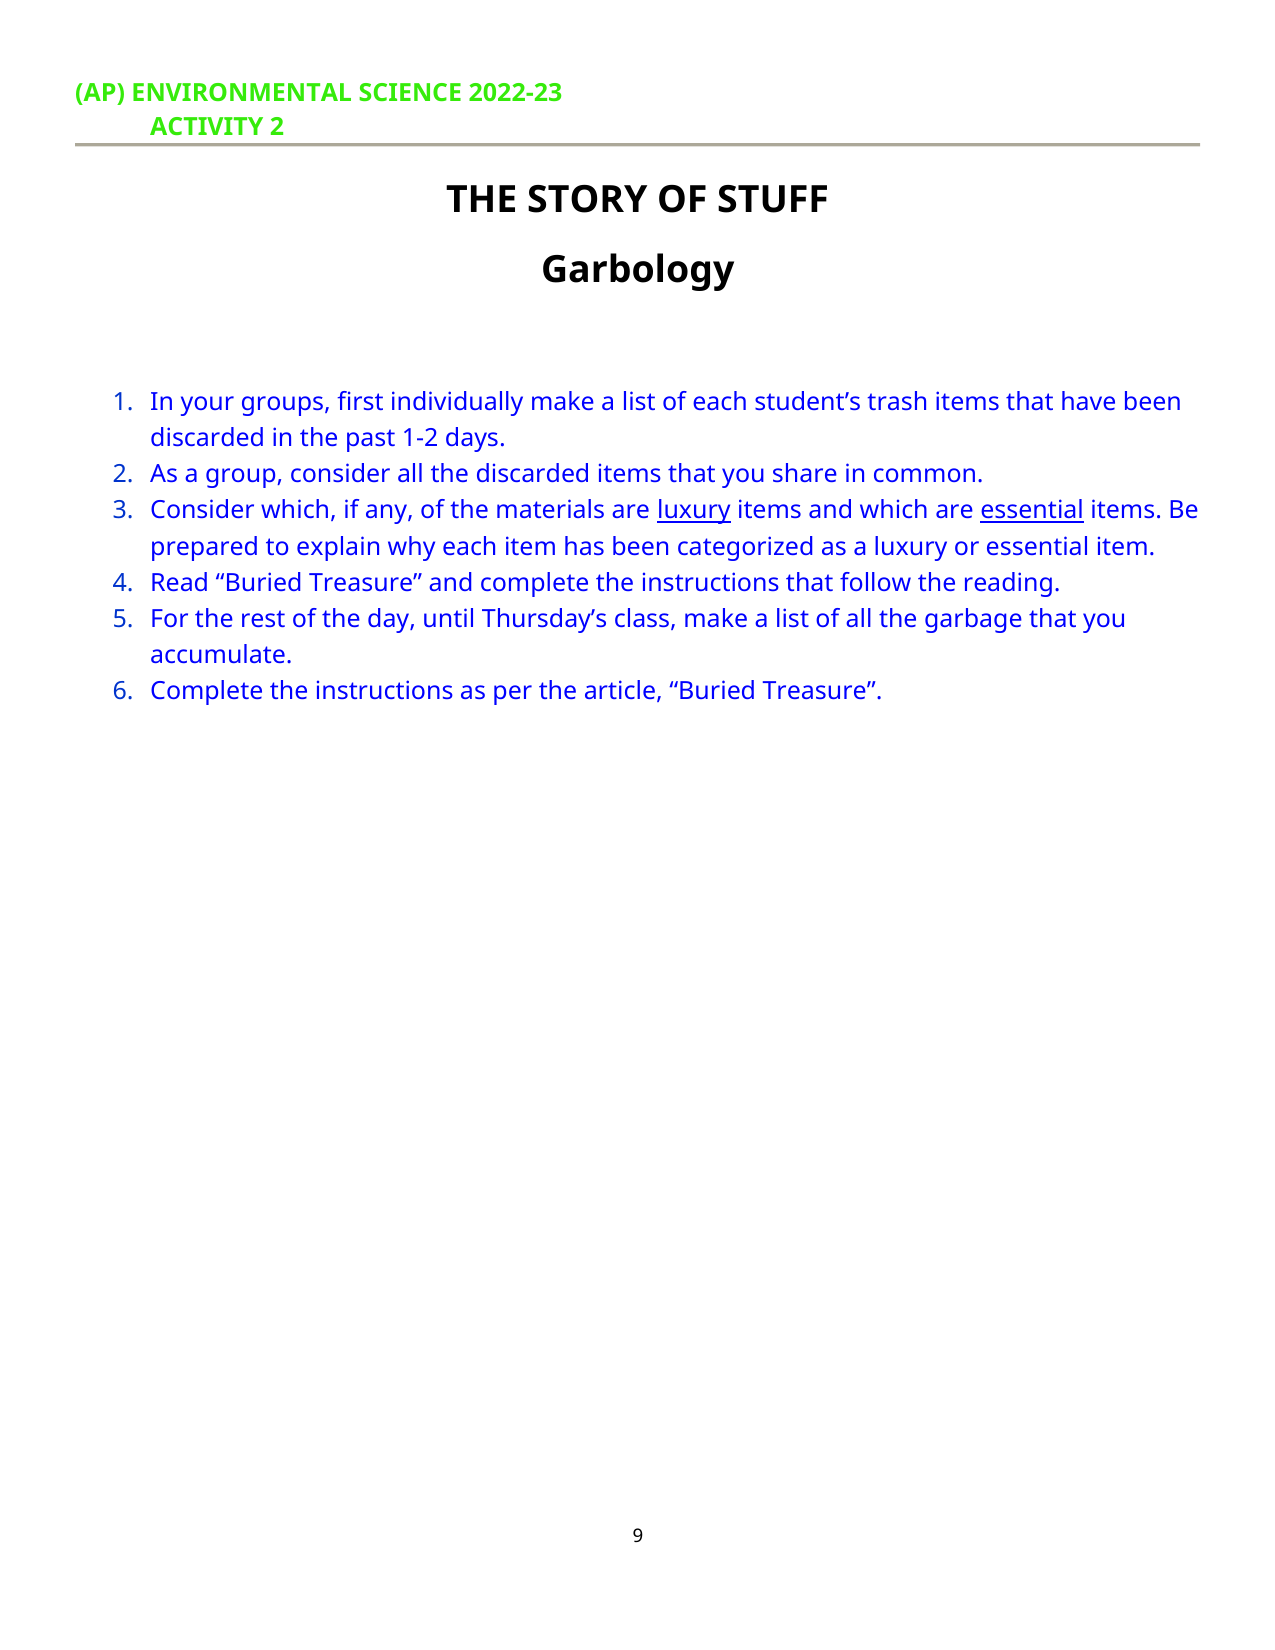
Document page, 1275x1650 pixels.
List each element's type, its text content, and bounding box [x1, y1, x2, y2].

list Consider which, if any, of the materials are luxury items and which are essential items. Be prepared to explain why each item has been categorized as a luxury or essential item. [112, 492, 1200, 562]
list For the rest of the day, until Thursday’s class, make a list of all the garbage that you accumulate. [112, 600, 1200, 670]
list In your groups, first individually make a list of each student’s trash items that have been discarded in the past 1-2 days. [112, 384, 1200, 454]
list Complete the instructions as per the article, “Buried Treasure”. [112, 672, 1200, 706]
text THE STORY OF STUFF [75, 172, 1200, 223]
text (AP) ENVIRONMENTAL SCIENCE 2022-23 ACTIVITY 2 [75, 75, 1200, 143]
text Garbology [75, 243, 1200, 294]
list As a group, consider all the discarded items that you share in common. [112, 456, 1200, 490]
list Read “Buried Treasure” and complete the instructions that follow the reading. [112, 564, 1200, 598]
